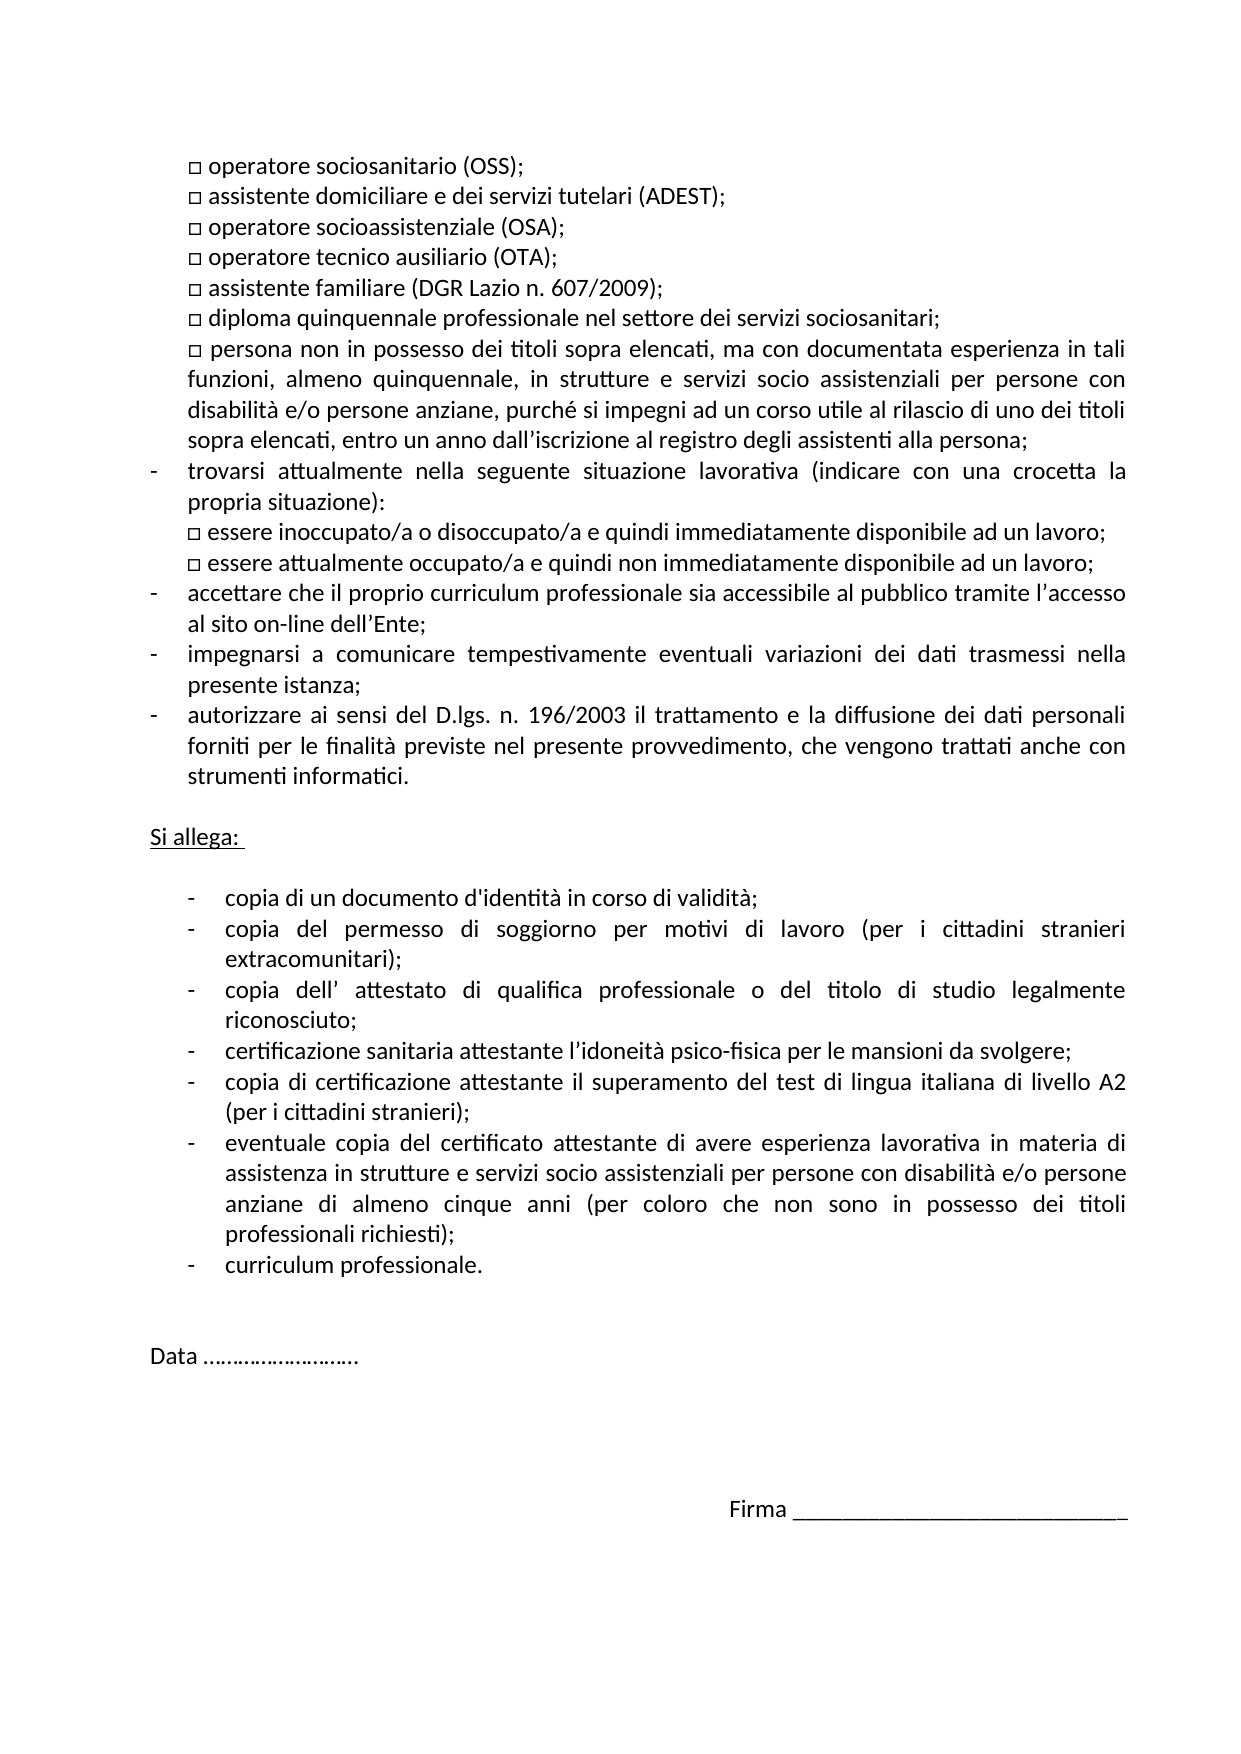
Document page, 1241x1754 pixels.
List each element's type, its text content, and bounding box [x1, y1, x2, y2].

list trovarsi attualmente nella seguente situazione lavorativa (indicare con una crocetta la propria situazione): [150, 455, 1128, 516]
list eventuale copia del certificato attestante di avere esperienza lavorativa in materia di assistenza in strutture e servizi socio assistenziali per persone con disabilità e/o persone anziane di almeno cinque anni (per coloro che non sono in possesso dei titoli professionali richiesti); [187, 1127, 1128, 1249]
text □ essere inoccupato/a o disoccupato/a e quindi immediatamente disponibile ad un lavoro; [186, 516, 1128, 547]
list impegnarsi a comunicare tempestivamente eventuali variazioni dei dati trasmessi nella presente istanza; [150, 638, 1128, 699]
list □ operatore socioassistenziale (OSA); [187, 211, 1128, 242]
list □ assistente familiare (DGR Lazio n. 607/2009); [187, 272, 1128, 303]
text Data ……………………… [150, 1340, 1128, 1371]
list copia dell’ attestato di qualifica professionale o del titolo di studio legalmente riconosciuto; [187, 974, 1128, 1035]
list □ operatore sociosanitario (OSS); [187, 150, 1128, 181]
list curriculum professionale. [187, 1249, 1128, 1279]
list autorizzare ai sensi del D.lgs. n. 196/2003 il trattamento e la diffusione dei dati personali forniti per le finalità previste nel presente provvedimento, che vengono trattati anche con strumenti informatici. [150, 699, 1128, 791]
list copia del permesso di soggiorno per motivi di lavoro (per i cittadini stranieri extracomunitari); [187, 913, 1128, 974]
list copia di un documento d'identità in corso di validità; [187, 882, 1128, 913]
list certificazione sanitaria attestante l’idoneità psico-fisica per le mansioni da svolgere; [187, 1035, 1128, 1066]
list □ diploma quinquennale professionale nel settore dei servizi sociosanitari; [187, 303, 1128, 333]
text □ essere attualmente occupato/a e quindi non immediatamente disponibile ad un lavoro; [186, 547, 1128, 577]
list □ persona non in possesso dei titoli sopra elencati, ma con documentata esperienza in tali funzioni, almeno quinquennale, in strutture e servizi socio assistenziali per persone con disabilità e/o persone anziane, purché si impegni ad un corso utile al rilascio di uno dei titoli sopra elencati, entro un anno dall’iscrizione al registro degli assistenti alla persona; [187, 333, 1128, 455]
list □ operatore tecnico ausiliario (OTA); [187, 242, 1128, 272]
list copia di certificazione attestante il superamento del test di lingua italiana di livello A2 (per i cittadini stranieri); [187, 1066, 1128, 1127]
list accettare che il proprio curriculum professionale sia accessibile al pubblico tramite l’accesso al sito on-line dell’Ente; [150, 577, 1128, 638]
list □ assistente domiciliare e dei servizi tutelari (ADEST); [187, 181, 1128, 211]
text Firma ___________________________ [150, 1493, 1128, 1523]
text Si allega: [150, 821, 1128, 852]
